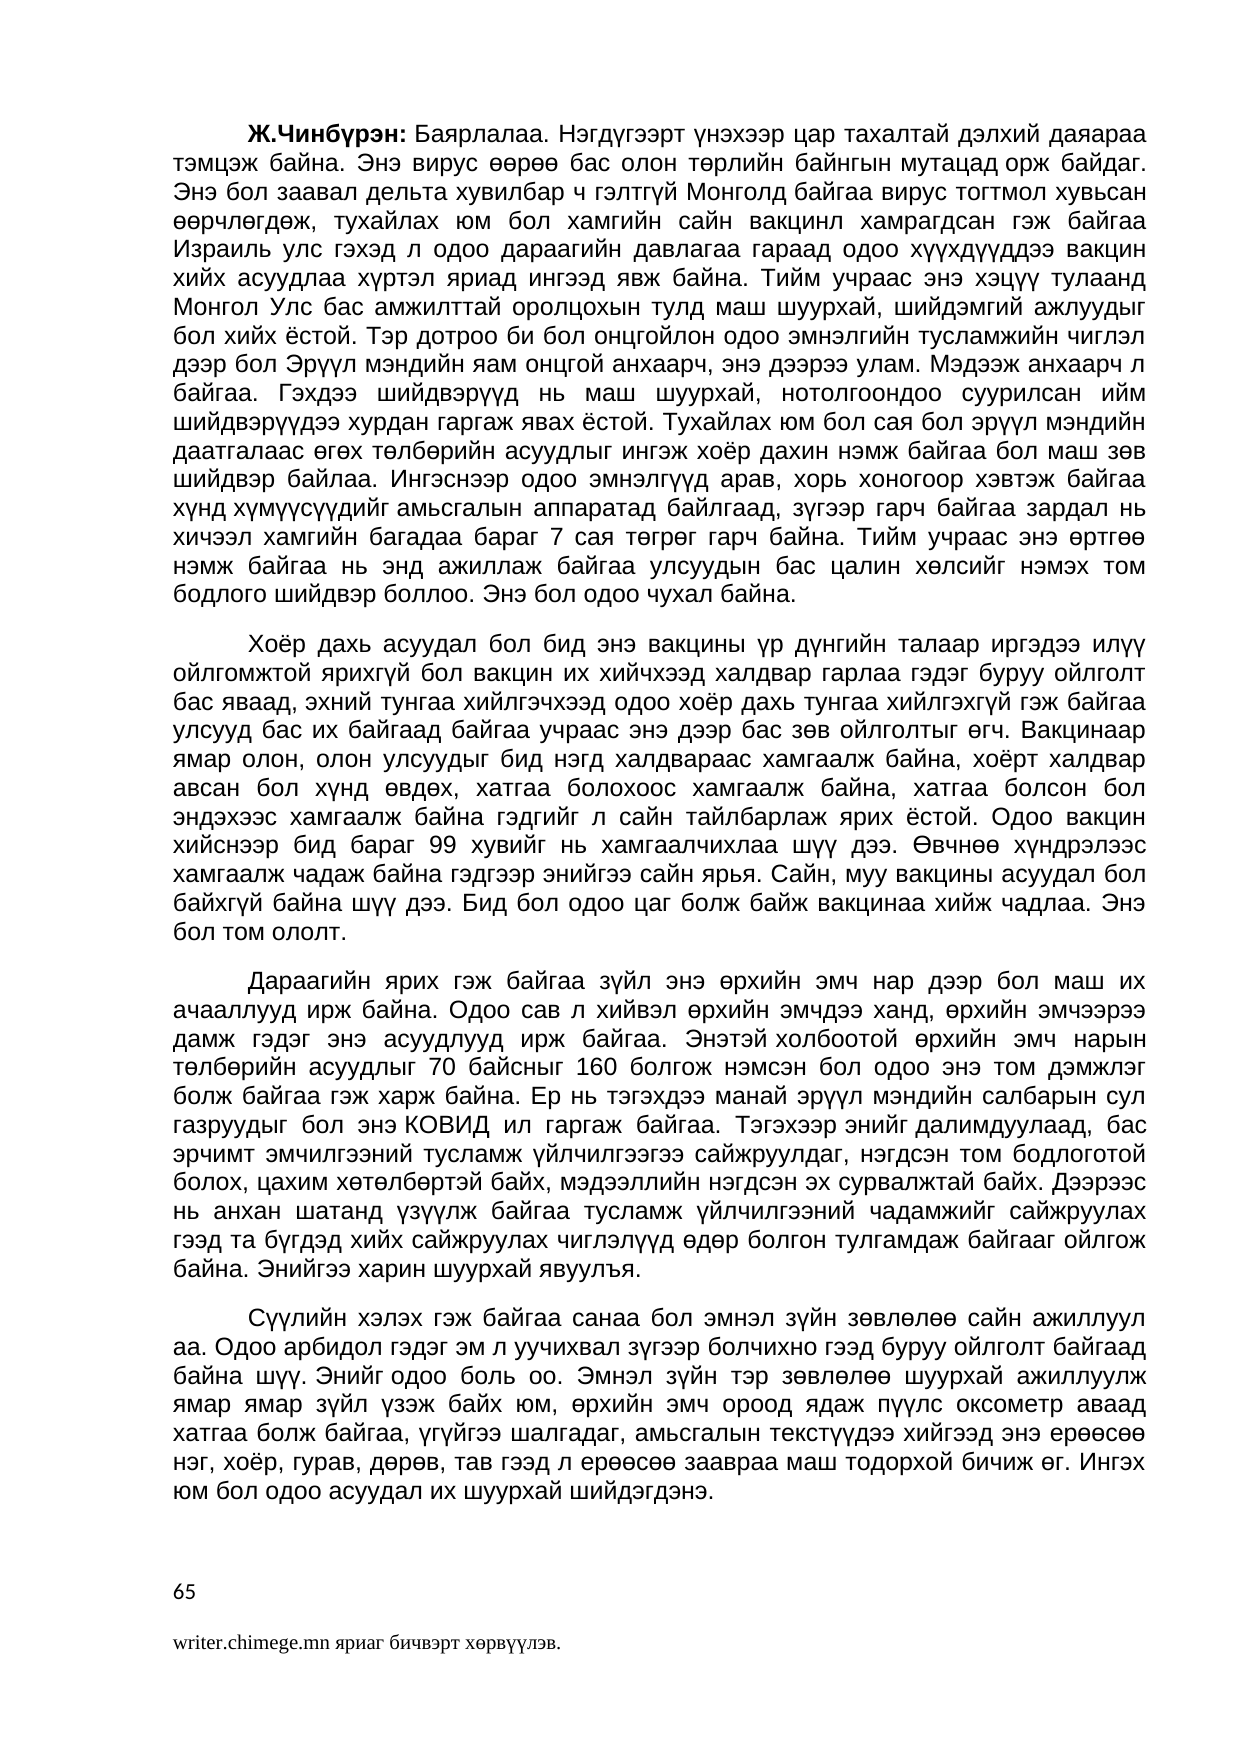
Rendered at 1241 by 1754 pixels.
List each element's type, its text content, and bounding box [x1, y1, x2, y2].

text Сүүлийн хэлэх гэж байгаа санаа бол эмнэл зүйн зөвлөлөө сайн ажиллуул аа. Одоо арбидол гэдэг эм л уучихвал зүгээр болчихно гээд буруу ойлголт байгаад байна шүү. Энийг одоо боль оо. Эмнэл зүйн тэр зөвлөлөө шуурхай ажиллуулж ямар ямар зүйл үзэж байх юм, өрхийн эмч ороод ядаж пүүлс оксометр аваад хатгаа болж байгаа, үгүйгээ шалгадаг, амьсгалын текстүүдээ хийгээд энэ ерөөсөө нэг, хоёр, гурав, дөрөв, тав гээд л ерөөсөө заавраа маш тодорхой бичиж өг. Ингэх юм бол одоо асуудал их шуурхай шийдэгдэнэ. [173, 1303, 1147, 1504]
text Дараагийн ярих гэж байгаа зүйл энэ өрхийн эмч нар дээр бол маш их ачааллууд ирж байна. Одоо сав л хийвэл өрхийн эмчдээ ханд, өрхийн эмчээрээ дамж гэдэг энэ асуудлууд ирж байгаа. Энэтэй холбоотой өрхийн эмч нарын төлбөрийн асуудлыг 70 байсныг 160 болгож нэмсэн бол одоо энэ том дэмжлэг болж байгаа гэж харж байна. Ер нь тэгэхдээ манай эрүүл мэндийн салбарын сул газруудыг бол энэ КОВИД ил гаргаж байгаа. Тэгэхээр энийг далимдуулаад, бас эрчимт эмчилгээний тусламж үйлчилгээгээ сайжруулдаг, нэгдсэн том бодлоготой болох, цахим хөтөлбөртэй байх, мэдээллийн нэгдсэн эх сурвалжтай байх. Дээрээс нь анхан шатанд үзүүлж байгаа тусламж үйлчилгээний чадамжийг сайжруулах гээд та бүгдэд хийх сайжруулах чиглэлүүд өдөр болгон тулгамдаж байгааг ойлгож байна. Энийгээ харин шуурхай явуулъя. [173, 966, 1147, 1282]
text Хоёр дахь асуудал бол бид энэ вакцины үр дүнгийн талаар иргэдээ илүү ойлгомжтой ярихгүй бол вакцин их хийчхээд халдвар гарлаа гэдэг буруу ойлголт бас яваад, эхний тунгаа хийлгэчхээд одоо хоёр дахь тунгаа хийлгэхгүй гэж байгаа улсууд бас их байгаад байгаа учраас энэ дээр бас зөв ойлголтыг өгч. Вакцинаар ямар олон, олон улсуудыг бид нэгд халдвараас хамгаалж байна, хоёрт халдвар авсан бол хүнд өвдөх, хатгаа болохоос хамгаалж байна, хатгаа болсон бол эндэхээс хамгаалж байна гэдгийг л сайн тайлбарлаж ярих ёстой. Одоо вакцин хийснээр бид бараг 99 хувийг нь хамгаалчихлаа шүү дээ. Өвчнөө хүндрэлээс хамгаалж чадаж байна гэдгээр энийгээ сайн ярья. Сайн, муу вакцины асуудал бол байхгүй байна шүү дээ. Бид бол одоо цаг болж байж вакцинаа хийж чадлаа. Энэ бол том ололт. [173, 629, 1147, 945]
text Ж.Чинбүрэн: Баярлалаа. Нэгдүгээрт үнэхээр цар тахалтай дэлхий даяараа тэмцэж байна. Энэ вирус өөрөө бас олон төрлийн байнгын мутацад орж байдаг. Энэ бол заавал дельта хувилбар ч гэлтгүй Монголд байгаа вирус тогтмол хувьсан өөрчлөгдөж, тухайлах юм бол хамгийн сайн вакцинл хамрагдсан гэж байгаа Израиль улс гэхэд л одоо дараагийн давлагаа гараад одоо хүүхдүүддээ вакцин хийх асуудлаа хүртэл яриад ингээд явж байна. Тийм учраас энэ хэцүү тулаанд Монгол Улс бас амжилттай оролцохын тулд маш шуурхай, шийдэмгий ажлуудыг бол хийх ёстой. Тэр дотроо би бол онцгойлон одоо эмнэлгийн тусламжийн чиглэл дээр бол Эрүүл мэндийн яам онцгой анхаарч, энэ дээрээ улам. Мэдээж анхаарч л байгаа. Гэхдээ шийдвэрүүд нь маш шуурхай, нотолгоондоо суурилсан ийм шийдвэрүүдээ хурдан гаргаж явах ёстой. Тухайлах юм бол сая бол эрүүл мэндийн даатгалаас өгөх төлбөрийн асуудлыг ингэж хоёр дахин нэмж байгаа бол маш зөв шийдвэр байлаа. Ингэснээр одоо эмнэлгүүд арав, хорь хоногоор хэвтэж байгаа хүнд хүмүүсүүдийг амьсгалын аппаратад байлгаад, зүгээр гарч байгаа зардал нь хичээл хамгийн багадаа бараг 7 сая төгрөг гарч байна. Тийм учраас энэ өртгөө нэмж байгаа нь энд ажиллаж байгаа улсуудын бас цалин хөлсийг нэмэх том бодлого шийдвэр боллоо. Энэ бол одоо чухал байна. [173, 119, 1147, 608]
